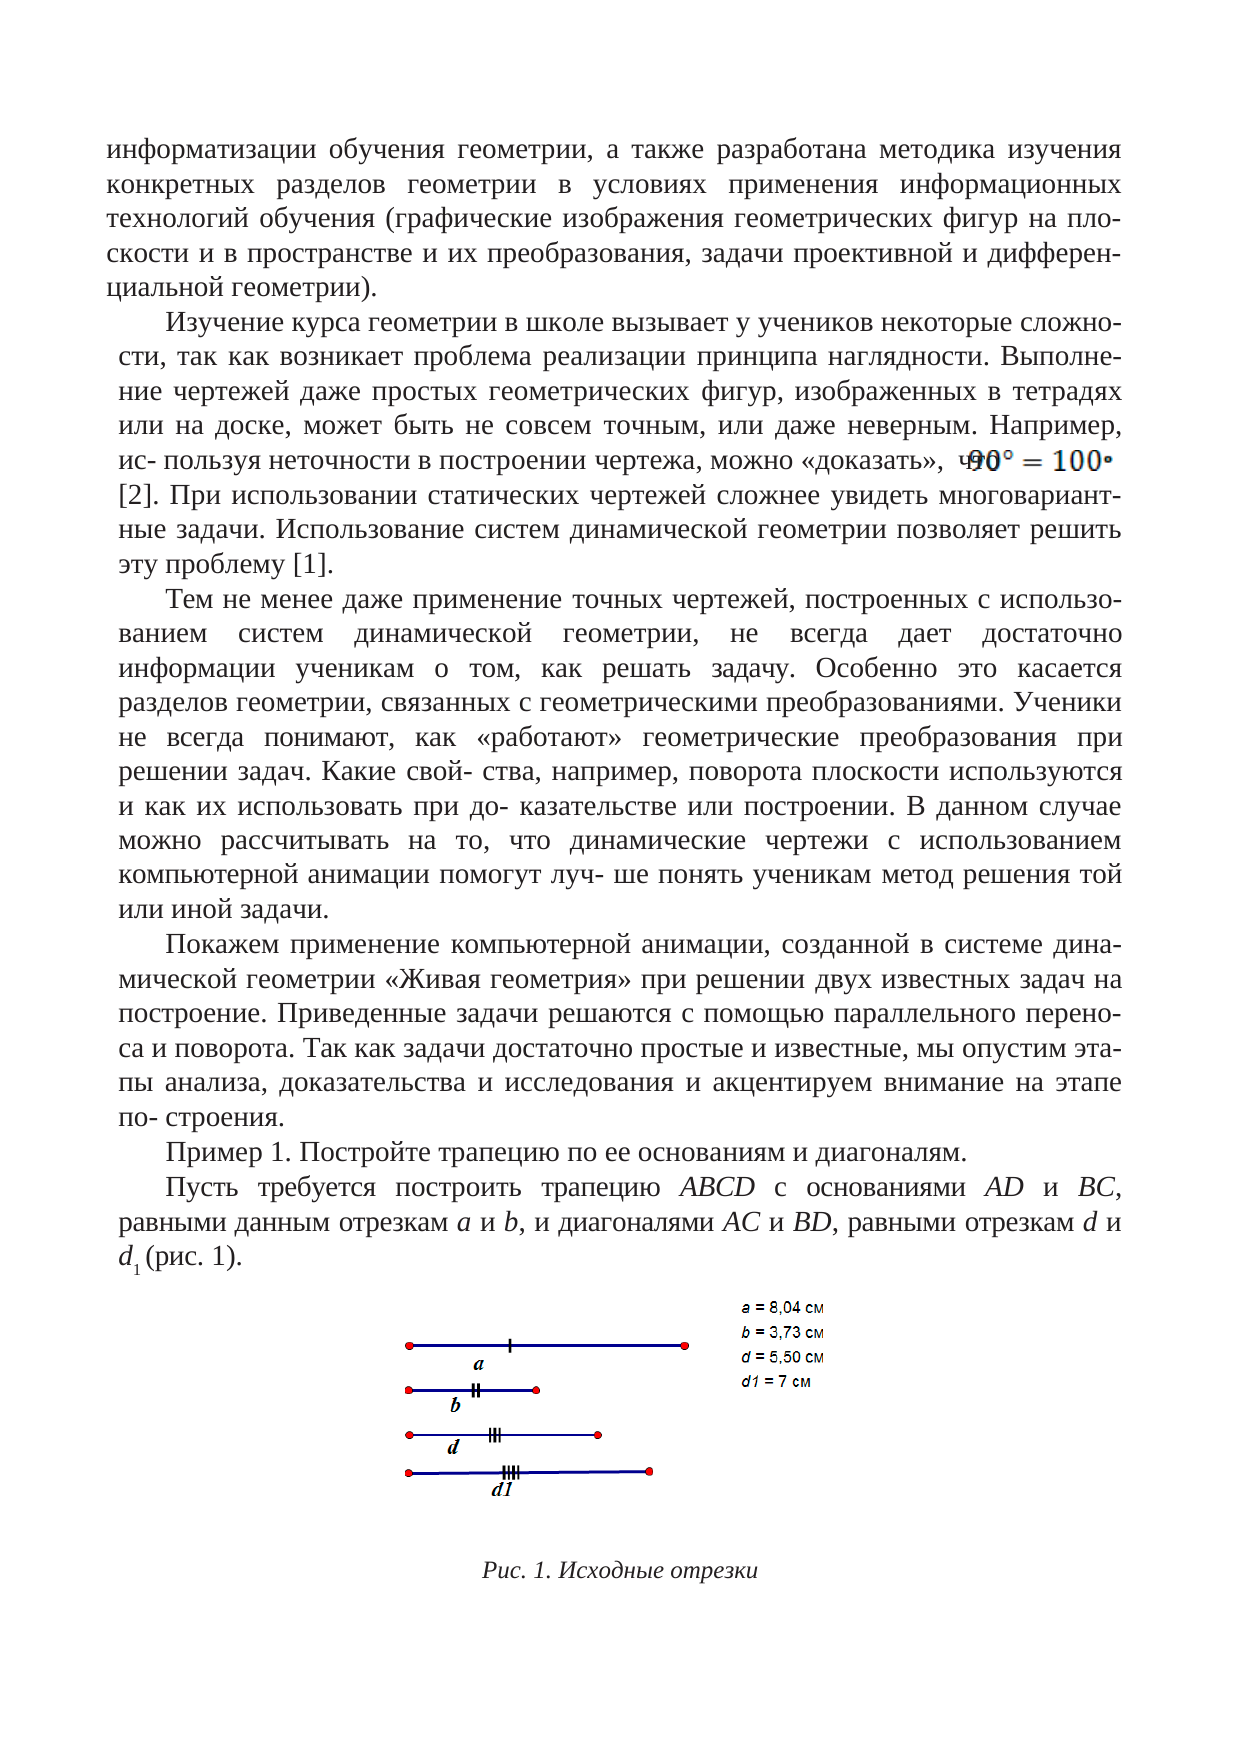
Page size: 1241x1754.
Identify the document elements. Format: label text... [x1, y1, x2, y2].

text Рис. 1. Исходные отрезки [387, 1555, 853, 1584]
text [2]. При использовании статических чертежей сложнее увидеть многовариант- ные задачи. Использование систем динамической геометрии позволяет решить эту проблему [1]. [118, 477, 1122, 579]
text Пусть требуется построить трапецию ABCD с основаниями AD и BC, равными данным отрезкам a и b, и диагоналями AC и BD, равными отрезкам d и d1 (рис. 1). [118, 1169, 1122, 1279]
text Тем не менее даже применение точных чертежей, построенных с использо- ванием систем динамической геометрии, не всегда дает достаточно информации ученикам о том, как решать задачу. Особенно это касается разделов геометрии, связанных с геометрическими преобразованиями. Ученики не всегда понимают, как «работают» геометрические преобразования при решении задач. Какие свой- ства, например, поворота плоскости используются и как их использовать при до- казательстве или построении. В данном случае можно рассчитывать на то, что динамические чертежи с использованием компьютерной анимации помогут луч- ше понять ученикам метод решения той или иной задачи. [118, 581, 1123, 924]
text Изучение курса геометрии в школе вызывает у учеников некоторые сложно- сти, так как возникает проблема реализации принципа наглядности. Выполне- ние чертежей даже простых геометрических фигур, изображенных в тетрадях или на доске, может быть не совсем точным, или даже неверным. Например, ис- пользуя неточности в построении чертежа, можно «доказать», что [118, 304, 1122, 475]
picture [405, 1301, 823, 1496]
text Покажем применение компьютерной анимации, созданной в системе дина- мической геометрии «Живая геометрия» при решении двух известных задач на построение. Приведенные задачи решаются с помощью параллельного перено- са и поворота. Так как задачи достаточно простые и известные, мы опустим эта- пы анализа, доказательства и исследования и акцентируем внимание на этапе по- строения. [118, 927, 1122, 1133]
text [106, 131, 1122, 303]
text Пример 1. Постройте трапецию по ее основаниям и диагоналям. [165, 1134, 1134, 1168]
